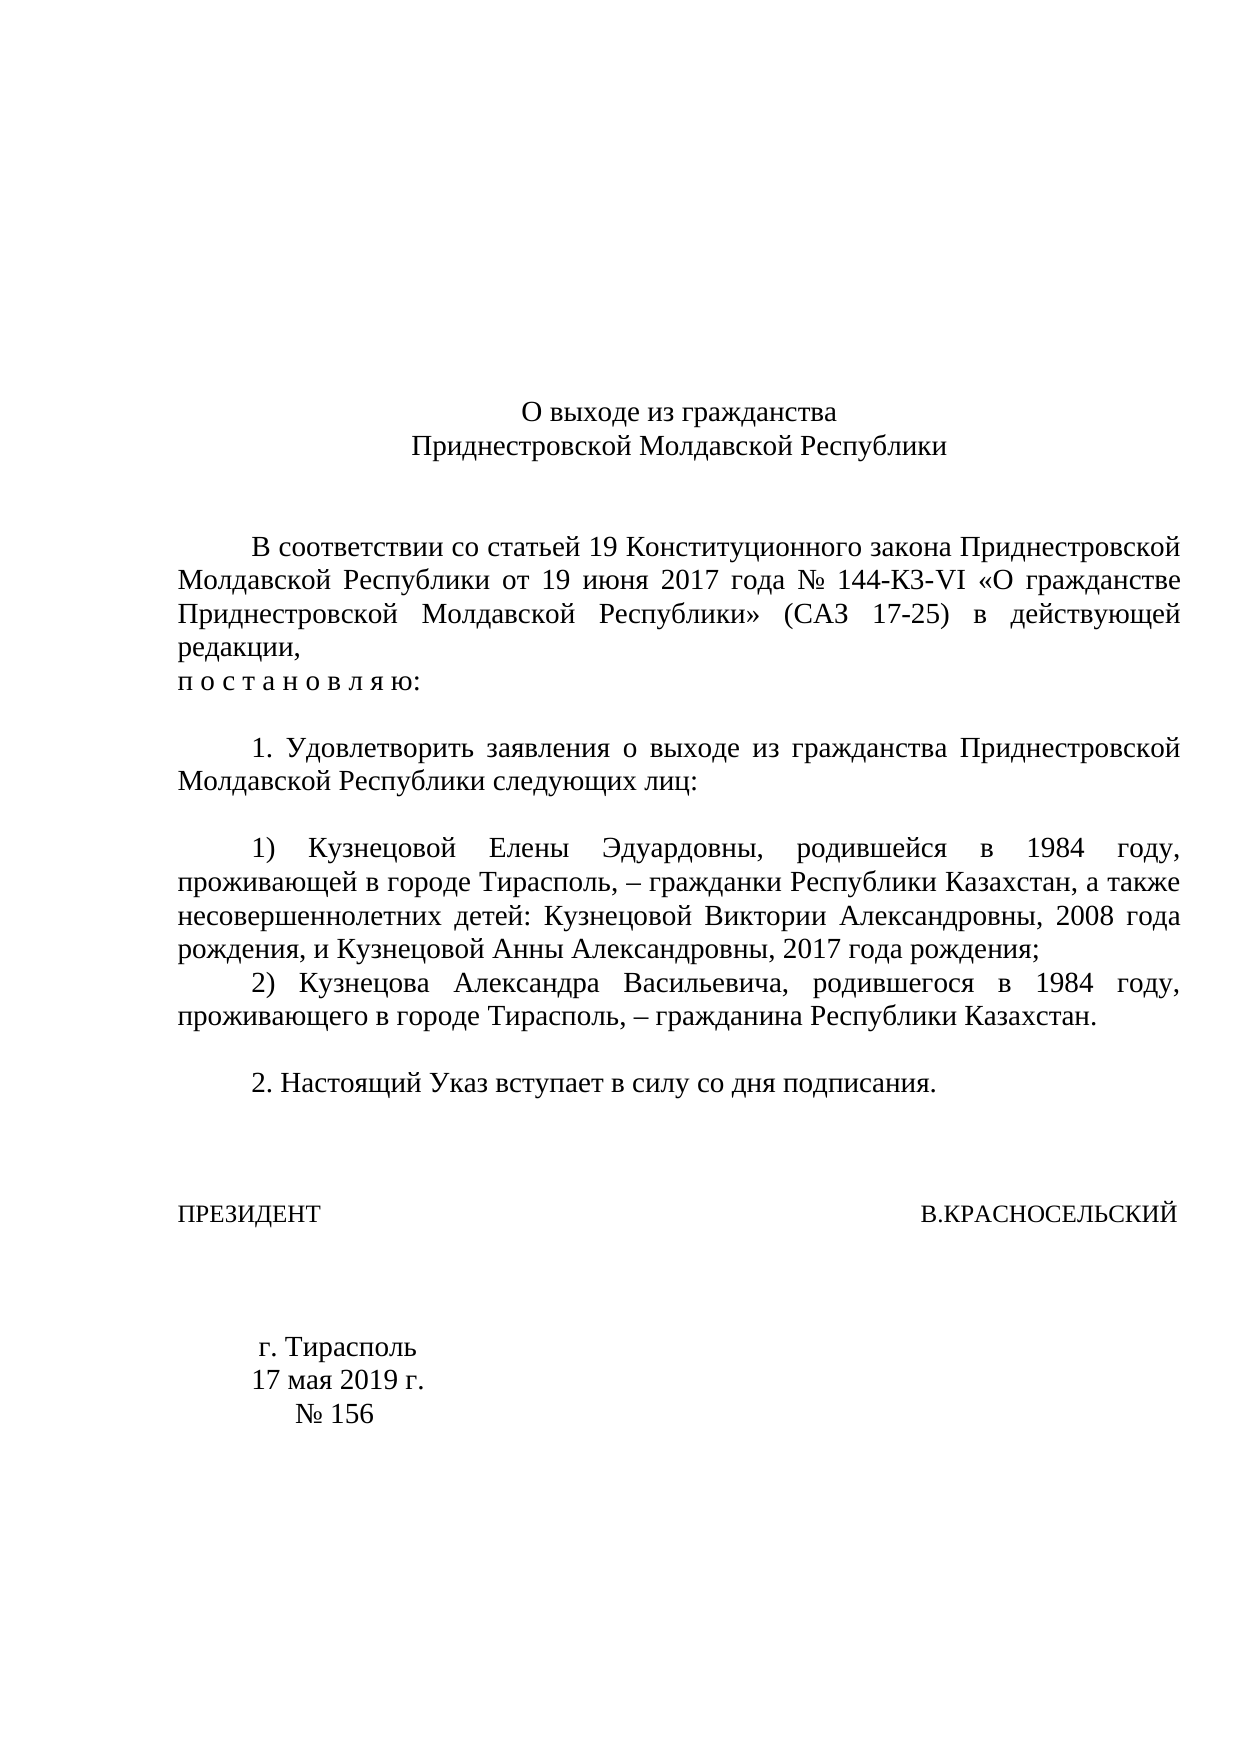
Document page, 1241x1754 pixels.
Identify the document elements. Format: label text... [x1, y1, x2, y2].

text 2. Настоящий Указ вступает в силу со дня подписания. [177, 1065, 1181, 1099]
text № 156 [177, 1396, 1181, 1429]
text п о с т а н о в л я ю: [177, 663, 1181, 696]
text О выходе из гражданства [177, 394, 1181, 428]
text 2) Кузнецова Александра Васильевича, родившегося в 1984 году, проживающего в городе Тирасполь, – гражданина Республики Казахстан. [177, 965, 1181, 1032]
text 1) Кузнецовой Елены Эдуардовны, родившейся в 1984 году, проживающей в городе Тирасполь, – гражданки Республики Казахстан, а также несовершеннолетних детей: Кузнецовой Виктории Александровны, 2008 года рождения, и Кузнецовой Анны Александровны, 2017 года рождения; [177, 831, 1181, 965]
text В соответствии со статьей 19 Конституционного закона Приднестровской Молдавской Республики от 19 июня 2017 года № 144-К3-VI «О гражданстве Приднестровской Молдавской Республики» (CАЗ 17-25) в действующей редакции, [177, 529, 1181, 663]
text ПРЕЗИДЕНТ В.КРАСНОСЕЛЬСКИЙ [177, 1199, 1181, 1228]
text 1. Удовлетворить заявления о выходе из гражданства Приднестровской Молдавской Республики следующих лиц: [177, 730, 1181, 797]
text 17 мая 2019 г. [177, 1362, 1181, 1396]
text Приднестровской Молдавской Республики [177, 428, 1181, 462]
text г. Тирасполь [177, 1329, 1181, 1362]
